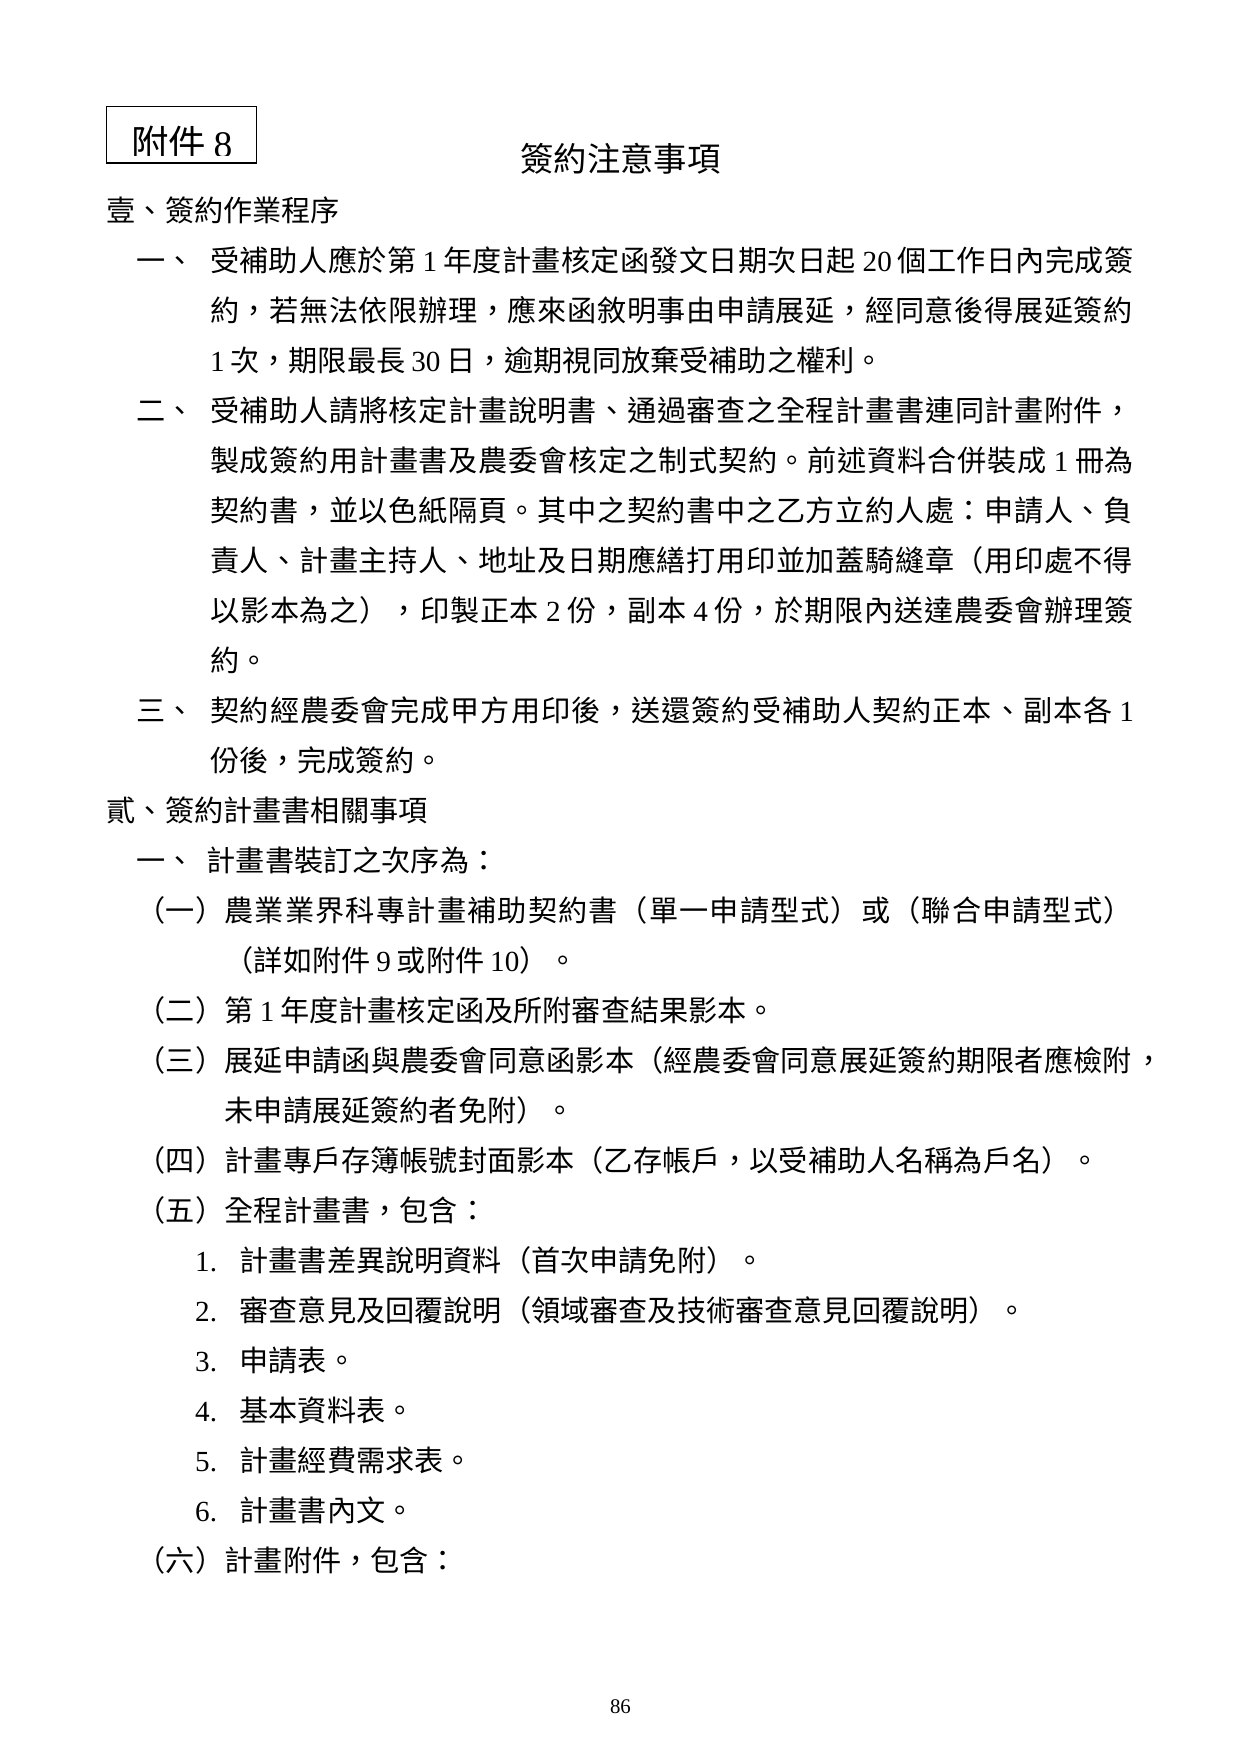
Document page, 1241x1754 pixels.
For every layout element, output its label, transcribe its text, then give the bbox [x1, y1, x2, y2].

list 第1年度計畫核定函及所附審查結果影本。 [136, 981, 1134, 1031]
list 計畫附件，包含： [136, 1531, 1134, 1581]
list 計畫專戶存簿帳號封面影本（乙存帳戶，以受補助人名稱為戶名）。 [136, 1131, 1134, 1181]
list 全程計畫書，包含： [136, 1181, 1134, 1231]
list 計畫書內文。 [195, 1481, 1134, 1531]
list 契約經農委會完成甲方用印後，送還簽約受補助人契約正本、副本各1份後，完成簽約。 [136, 681, 1134, 781]
list 申請表。 [195, 1331, 1134, 1381]
list 受補助人應於第1年度計畫核定函發文日期次日起20個工作日內完成簽約，若無法依限辦理，應來函敘明事由申請展延，經同意後得展延簽約1次，期限最長30日，逾期視同放棄受補助之權利。 [136, 231, 1134, 381]
text 簽約注意事項 [106, 133, 1134, 181]
list 基本資料表。 [195, 1381, 1134, 1431]
list 計畫書差異說明資料（首次申請免附）。 [195, 1231, 1134, 1281]
list 農業業界科專計畫補助契約書（單一申請型式）或（聯合申請型式）（詳如附件9或附件10）。 [136, 881, 1134, 981]
list 展延申請函與農委會同意函影本（經農委會同意展延簽約期限者應檢附，未申請展延簽約者免附）。 [136, 1031, 1134, 1131]
list 計畫書裝訂之次序為： [136, 831, 1134, 881]
text 貳、簽約計畫書相關事項 [106, 781, 1134, 831]
list 受補助人請將核定計畫說明書、通過審查之全程計畫書連同計畫附件，製成簽約用計畫書及農委會核定之制式契約。前述資料合併裝成1冊為契約書，並以色紙隔頁。其中之契約書中之乙方立約人處：申請人、負責人、計畫主持人、地址及日期應繕打用印並加蓋騎縫章（用印處不得以影本為之），印製正本2份，副本4份，於期限內送達農委會辦理簽約。 [136, 381, 1134, 681]
list 審查意見及回覆說明（領域審查及技術審查意見回覆說明）。 [195, 1281, 1134, 1331]
text 壹、簽約作業程序 [106, 181, 1134, 231]
list 計畫經費需求表。 [195, 1431, 1134, 1481]
